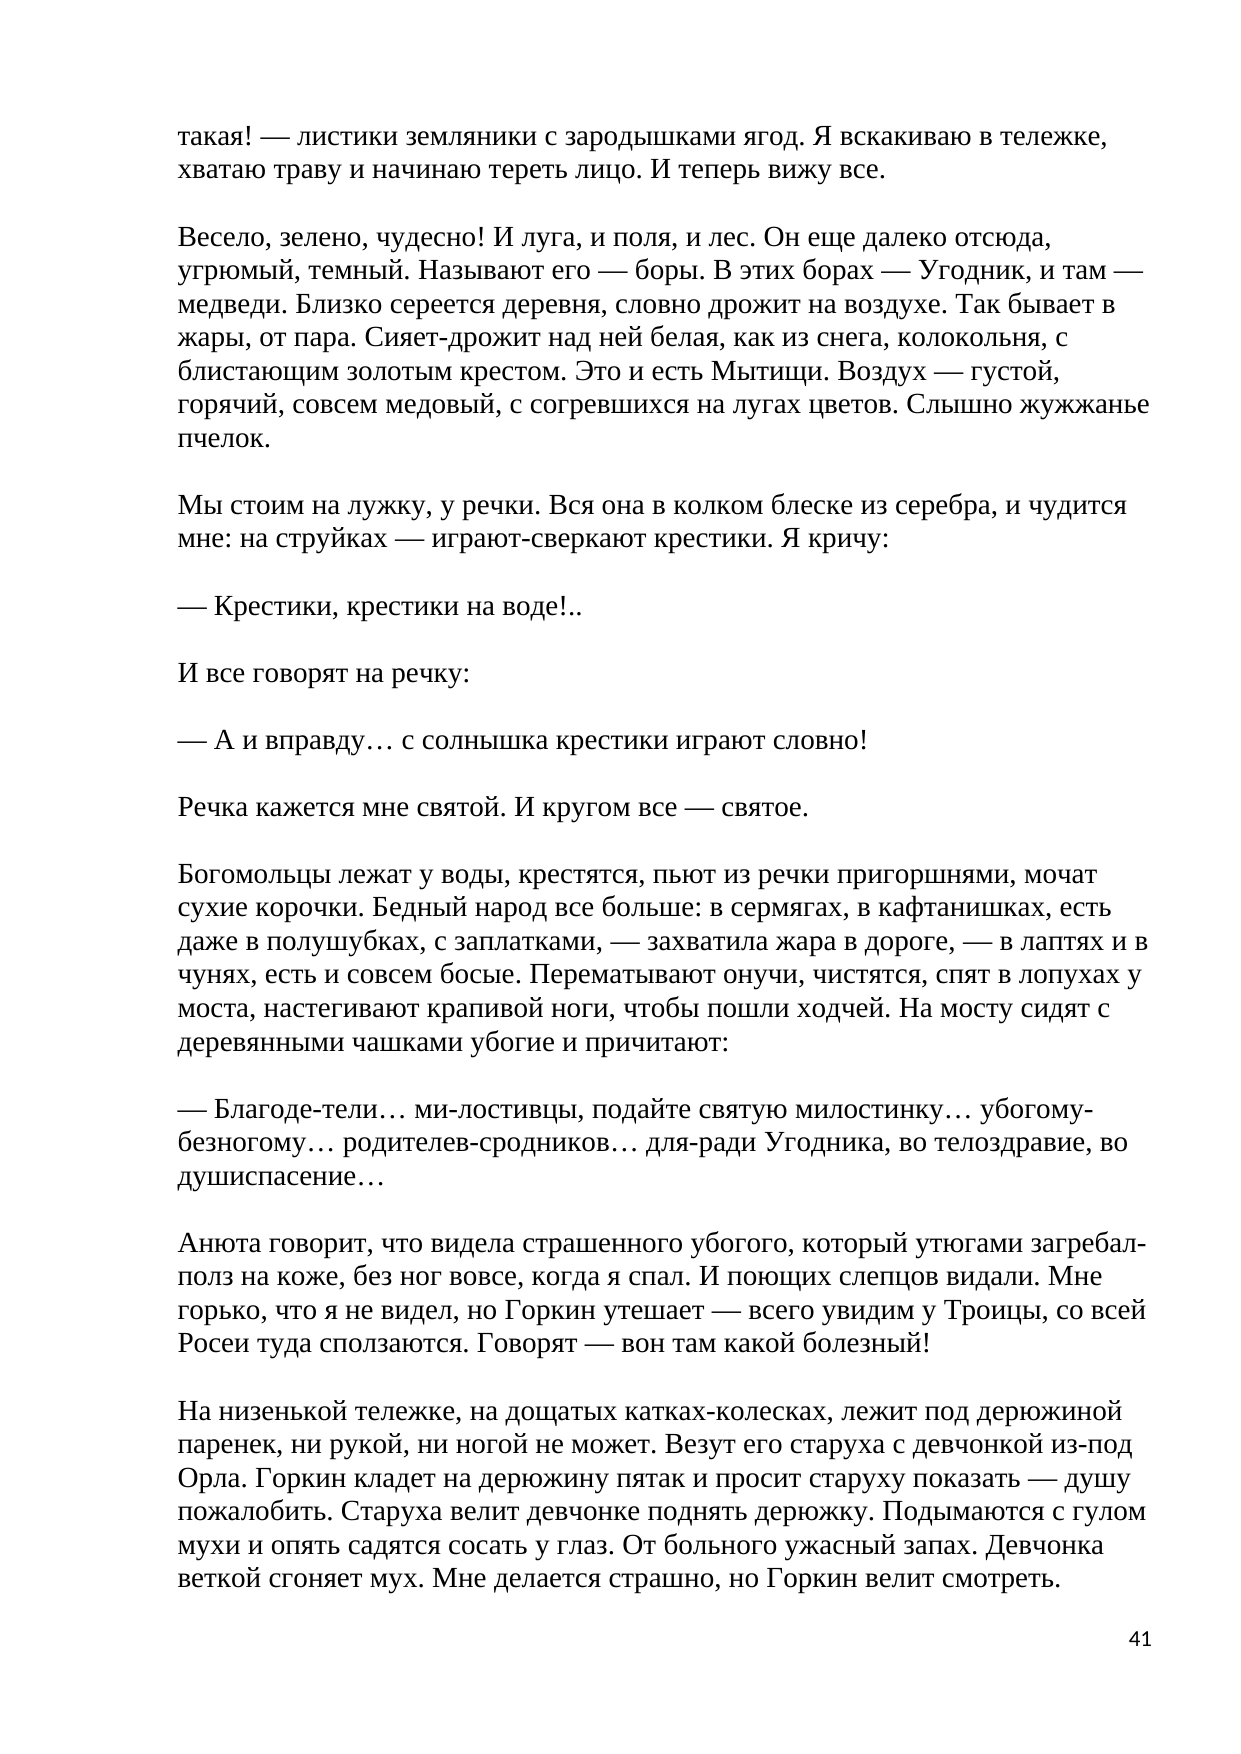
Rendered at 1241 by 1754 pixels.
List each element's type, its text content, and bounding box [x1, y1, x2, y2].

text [177, 118, 1152, 185]
text — А и вправду… с солнышка крестики играют словно! [177, 722, 1152, 755]
text Богомольцы лежат у воды, крестятся, пьют из речки пригоршнями, мочат сухие корочки. Бедный народ все больше: в сермягах, в кафтанишках, есть даже в полушубках, с заплатками, — захватила жара в дороге, — в лаптях и в чунях, есть и совсем босые. Перематывают онучи, чистятся, спят в лопухах у моста, настегивают крапивой ноги, чтобы пошли ходчей. На мосту сидят с деревянными чашками убогие и причитают: [177, 856, 1152, 1057]
text Весело, зелено, чудесно! И луга, и поля, и лес. Он еще далеко отсюда, угрюмый, темный. Называют его — боры. В этих борах — Угодник, и там — медведи. Близко сереется деревня, словно дрожит на воздухе. Так бывает в жары, от пара. Сияет-дрожит над ней белая, как из снега, колокольня, с блистающим золотым крестом. Это и есть Мытищи. Воздух — густой, горячий, совсем медовый, с согревшихся на лугах цветов. Слышно жужжанье пчелок. [177, 219, 1152, 453]
text Мы стоим на лужку, у речки. Вся она в колком блеске из серебра, и чудится мне: на струйках — играют-сверкают крестики. Я кричу: [177, 487, 1152, 554]
text — Благоде-тели… ми-лостивцы, подайте святую милостинку… убогому-безногому… родителев-сродников… для-ради Угодника, во телоздравие, во душиспасение… [177, 1091, 1152, 1191]
text На низенькой тележке, на дощатых катках-колесках, лежит под дерюжиной паренек, ни рукой, ни ногой не может. Везут его старуха с девчонкой из-под Орла. Горкин кладет на дерюжину пятак и просит старуху показать — душу пожалобить. Старуха велит девчонке поднять дерюжку. Подымаются с гулом мухи и опять садятся сосать у глаз. От больного ужасный запах. Девчонка веткой сгоняет мух. Мне делается страшно, но Горкин велит смотреть. [177, 1393, 1152, 1594]
text Анюта говорит, что видела страшенного убогого, который утюгами загребал-полз на коже, без ног вовсе, когда я спал. И поющих слепцов видали. Мне горько, что я не видел, но Горкин утешает — всего увидим у Троицы, со всей Росеи туда сползаются. Говорят — вон там какой болезный! [177, 1225, 1152, 1359]
text И все говорят на речку: [177, 655, 1152, 688]
text Речка кажется мне святой. И кругом все — святое. [177, 789, 1152, 822]
text — Крестики, крестики на воде!.. [177, 588, 1152, 621]
